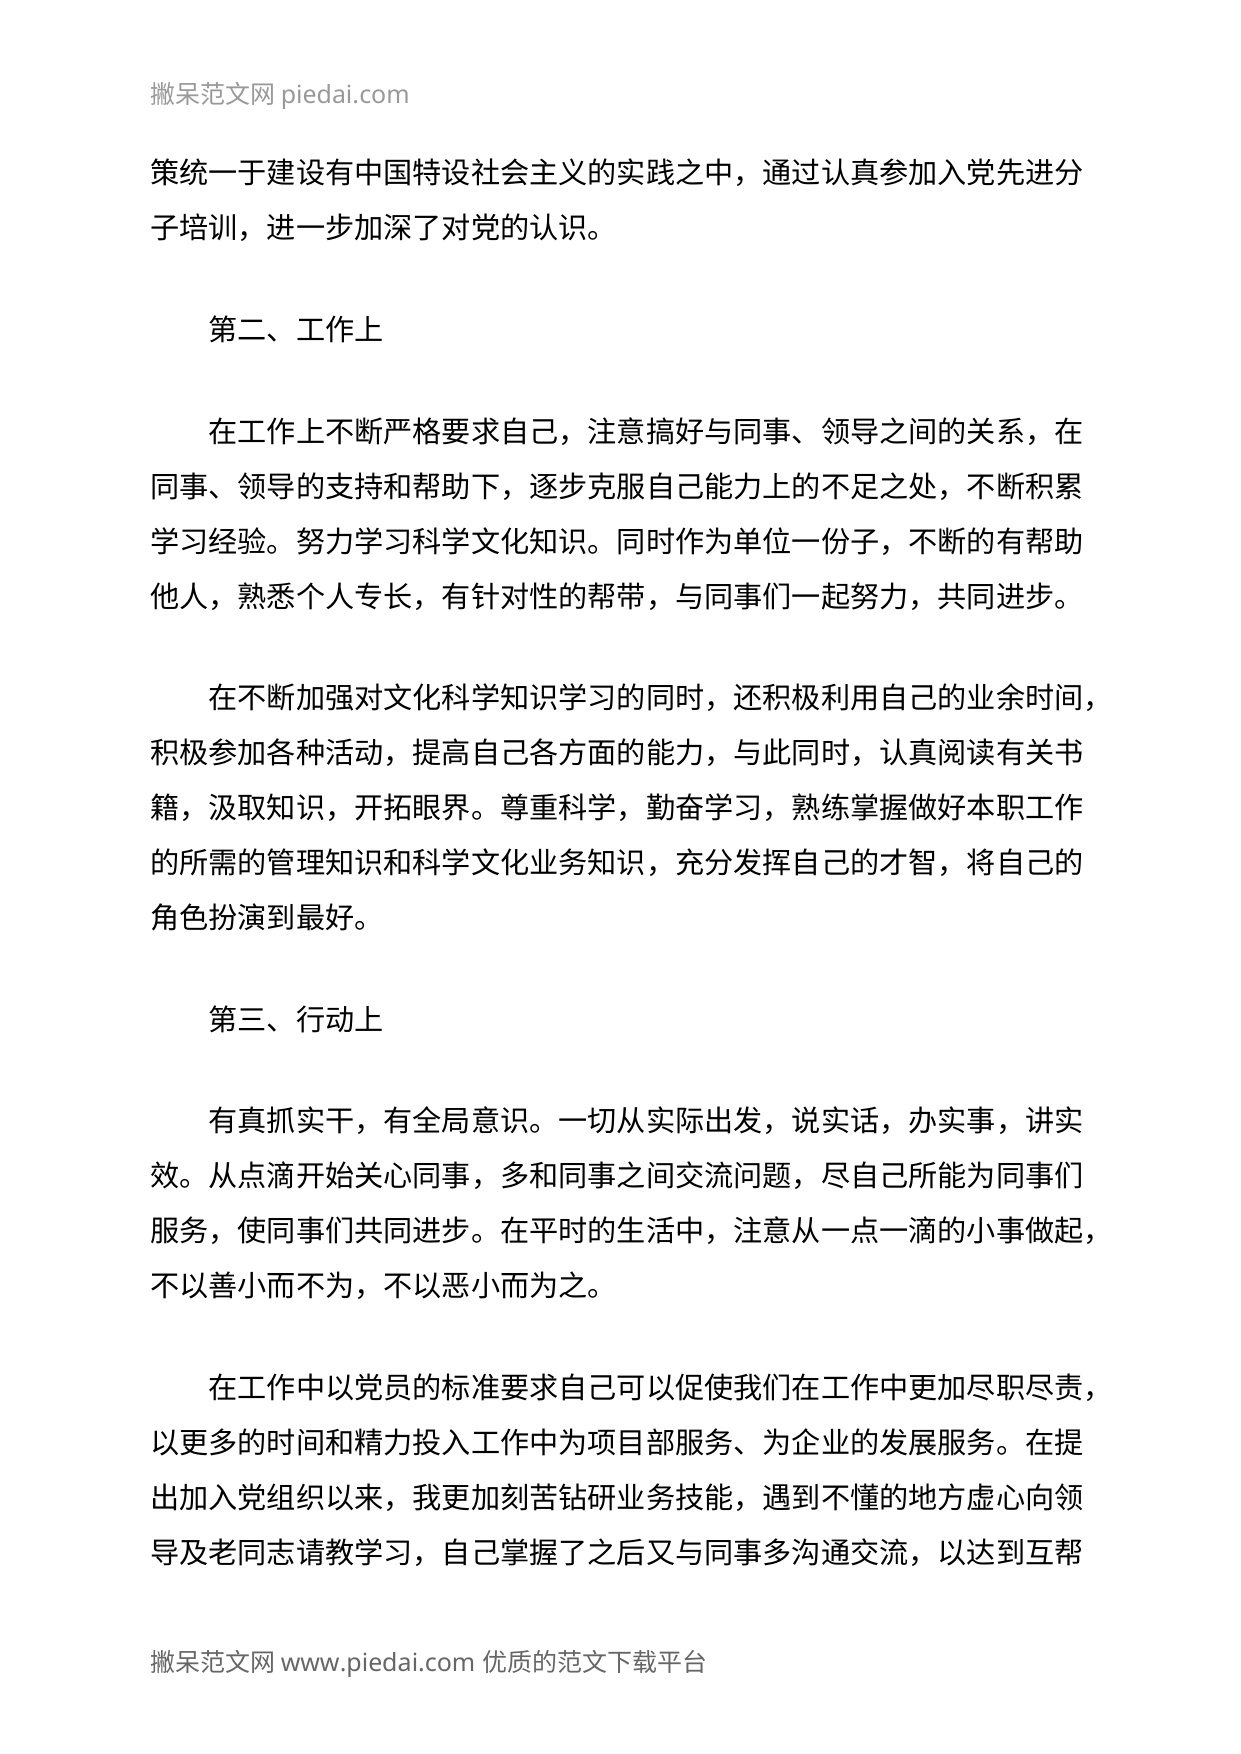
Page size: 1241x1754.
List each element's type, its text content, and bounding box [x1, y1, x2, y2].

text 有真抓实干，有全局意识。一切从实际出发，说实话，办实事，讲实效。从点滴开始关心同事，多和同事之间交流问题，尽自己所能为同事们服务，使同事们共同进步。在平时的生活中，注意从一点一滴的小事做起，不以善小而不为，不以恶小而为之。 [150, 1098, 1090, 1305]
text 第三、行动上 [150, 996, 1090, 1038]
text 在工作上不断严格要求自己，注意搞好与同事、领导之间的关系，在同事、领导的支持和帮助下，逐步克服自己能力上的不足之处，不断积累学习经验。努力学习科学文化知识。同时作为单位一份子，不断的有帮助他人，熟悉个人专长，有针对性的帮带，与同事们一起努力，共同进步。 [150, 408, 1090, 615]
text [150, 150, 1090, 247]
text 在不断加强对文化科学知识学习的同时，还积极利用自己的业余时间，积极参加各种活动，提高自己各方面的能力，与此同时，认真阅读有关书籍，汲取知识，开拓眼界。尊重科学，勤奋学习，熟练掌握做好本职工作的所需的管理知识和科学文化业务知识，充分发挥自己的才智，将自己的角色扮演到最好。 [150, 675, 1090, 937]
text 第二、工作上 [150, 307, 1090, 349]
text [150, 1364, 1090, 1571]
